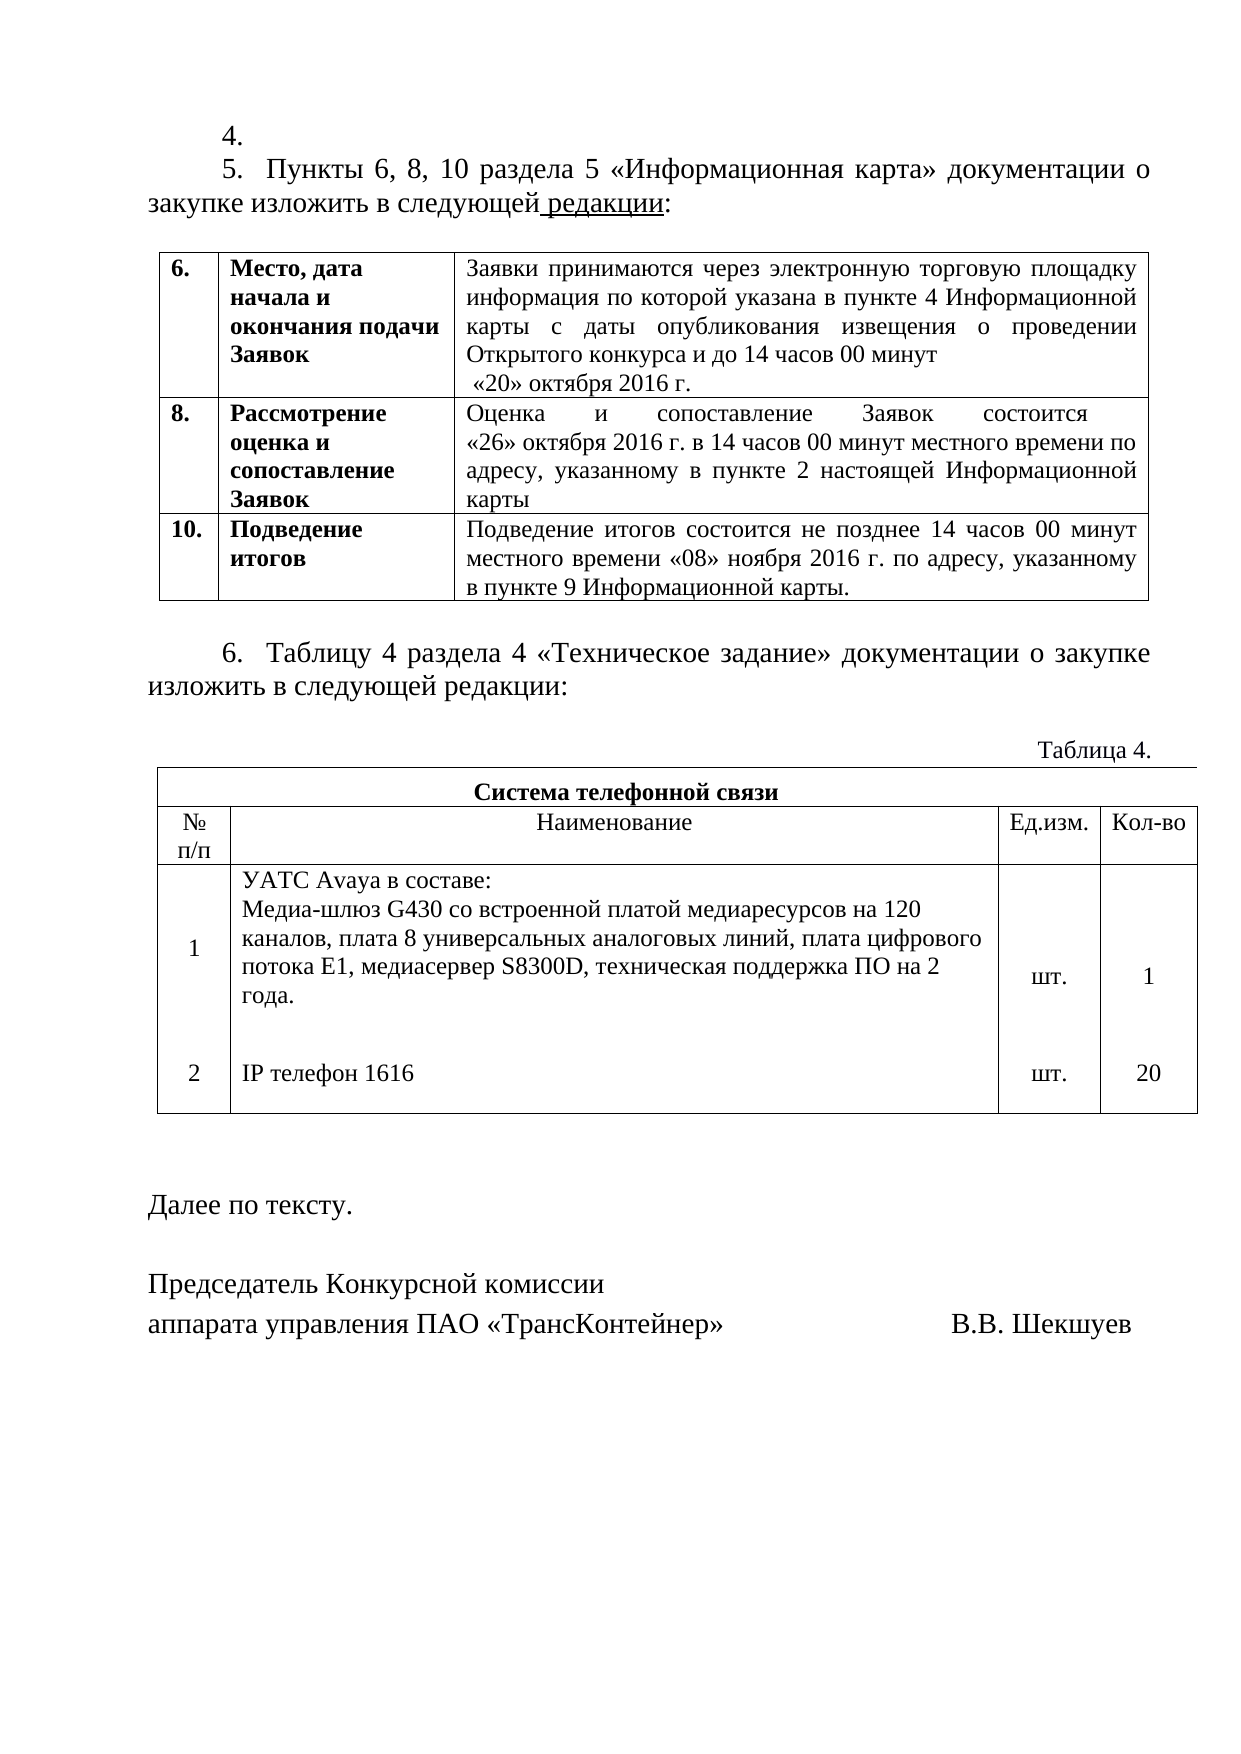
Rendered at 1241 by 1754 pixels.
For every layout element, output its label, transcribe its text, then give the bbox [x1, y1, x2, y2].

table_cell Подведение итогов [219, 514, 454, 600]
table_cell УАТС Avaya в составе: Медиа-шлюз G430 со встроенной платой медиаресурсов на 120 каналов, плата 8 универсальных аналоговых линий, плата цифрового потока Е1, медиасервер S8300D, техническая поддержка ПО на 2 года. [231, 865, 998, 1058]
table_cell № п/п [158, 807, 230, 864]
table_header [1100, 768, 1197, 806]
table_cell шт. [999, 865, 1100, 1058]
list Таблицу 4 раздела 4 «Техническое задание» документации о закупке изложить в следующей редакции: [148, 635, 1152, 702]
table_header 6. [160, 253, 218, 397]
table_cell Подведение итогов состоится не позднее 14 часов 00 минут местного времени «08» ноября 2016 г. по адресу, указанному в пункте 9 Информационной карты. [455, 514, 1148, 600]
table_header Система телефонной связи [158, 768, 1100, 806]
table_cell Оценка и сопоставление Заявок состоится «26» октября 2016 г. в 14 часов 00 минут местного времени по адресу, указанному в пункте 2 настоящей Информационной карты [455, 398, 1148, 513]
table_cell Наименование [231, 807, 998, 864]
table_cell IP телефон 1616 [231, 1058, 998, 1113]
list Пункты 6, 8, 10 раздела 5 «Информационная карта» документации о закупке изложить в следующей редакции: [148, 152, 1152, 219]
text Таблица 4. [148, 736, 1152, 764]
table_cell 20 [1101, 1058, 1197, 1113]
table_cell 2 [158, 1058, 230, 1113]
table_cell 10. [160, 514, 218, 600]
table_header Место, дата начала и окончания подачи Заявок [219, 253, 454, 397]
table_header Заявки принимаются через электронную торговую площадку информация по которой указана в пункте 4 Информационной карты с даты опубликования извещения о проведении Открытого конкурса и до 14 часов 00 минут «20» октября 2016 г. [455, 253, 1148, 397]
text аппарата управления ПАО «ТрансКонтейнер» В.В. Шекшуев [148, 1306, 1152, 1340]
table_cell шт. [999, 1058, 1100, 1113]
table_cell 1 [158, 865, 230, 1058]
table_cell Ед.изм. [999, 807, 1100, 864]
table_cell Рассмотрение оценка и сопоставление Заявок [219, 398, 454, 513]
table_cell 8. [160, 398, 218, 513]
table_cell 1 [1101, 865, 1197, 1058]
text Далее по тексту. [148, 1187, 1152, 1221]
text Председатель Конкурсной комиссии [148, 1267, 1152, 1300]
table_cell Кол-во [1101, 807, 1197, 864]
